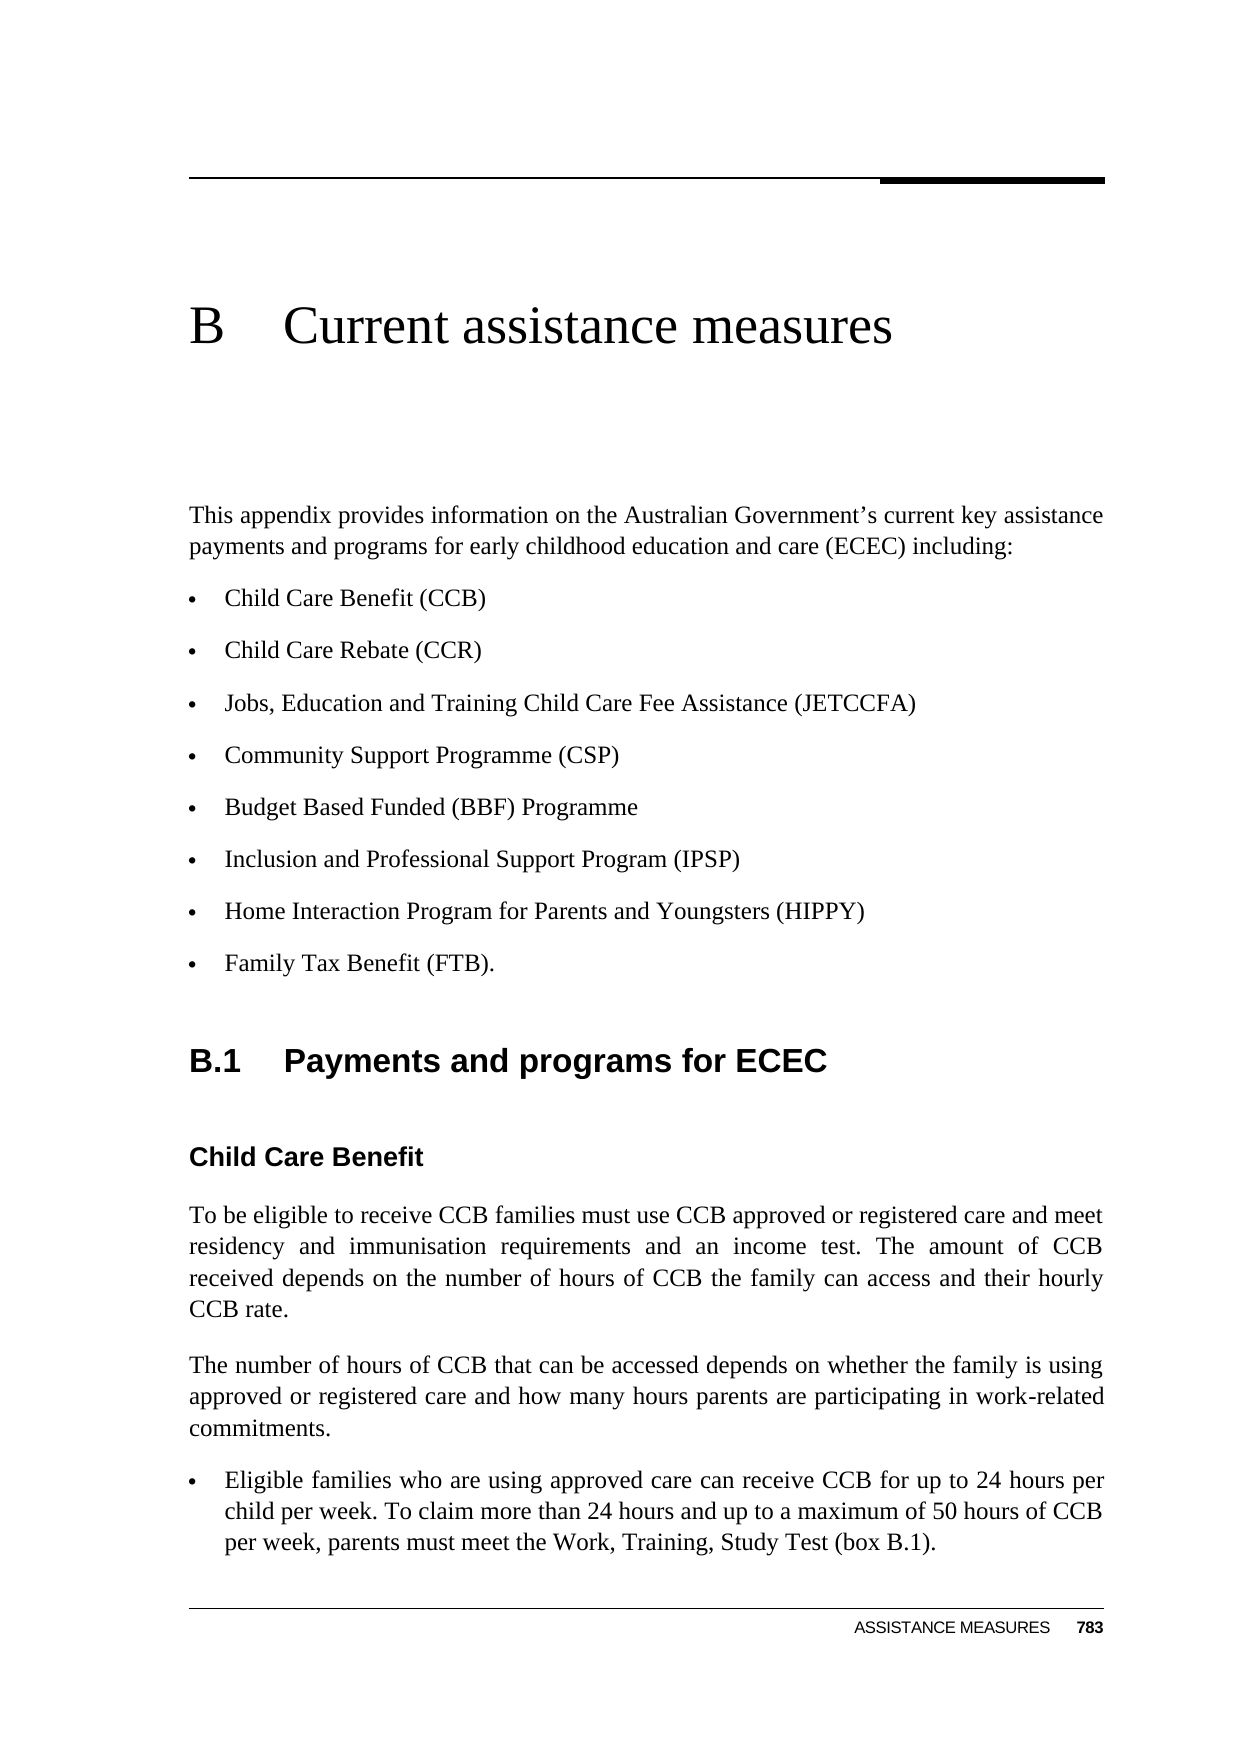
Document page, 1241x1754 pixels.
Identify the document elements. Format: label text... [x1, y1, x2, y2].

list Jobs, Education and Training Child Care Fee Assistance (JETCCFA) [189, 685, 1104, 716]
list Eligible families who are using approved care can receive CCB for up to 24 hours per child per week. To claim more than 24 hours and up to a maximum of 50 hours of CCB per week, parents must meet the Work, Training, Study Test (box B.1). [189, 1462, 1104, 1556]
list Home Interaction Program for Parents and Youngsters (HIPPY) [189, 893, 1104, 925]
list Child Care Benefit (CCB) [189, 581, 1104, 612]
subtitle B Current assistance measures [189, 293, 1104, 356]
text The number of hours of CCB that can be accessed depends on whether the family is using approved or registered care and how many hours parents are participating in work-related commitments. [189, 1348, 1104, 1441]
text To be eligible to receive CCB families must use CCB approved or registered care and meet residency and immunisation requirements and an income test. The amount of CCB received depends on the number of hours of CCB the family can access and their hourly CCB rate. [189, 1198, 1104, 1323]
list Family Tax Benefit (FTB). [189, 946, 1104, 977]
text This appendix provides information on the Australian Government’s current key assistance payments and programs for early childhood education and care (ECEC) including: [189, 498, 1104, 560]
list Community Support Programme (CSP) [189, 737, 1104, 768]
list Budget Based Funded (BBF) Programme [189, 789, 1104, 821]
subtitle Child Care Benefit [189, 1139, 1104, 1173]
list Child Care Rebate (CCR) [189, 633, 1104, 664]
list Inclusion and Professional Support Program (IPSP) [189, 841, 1104, 873]
